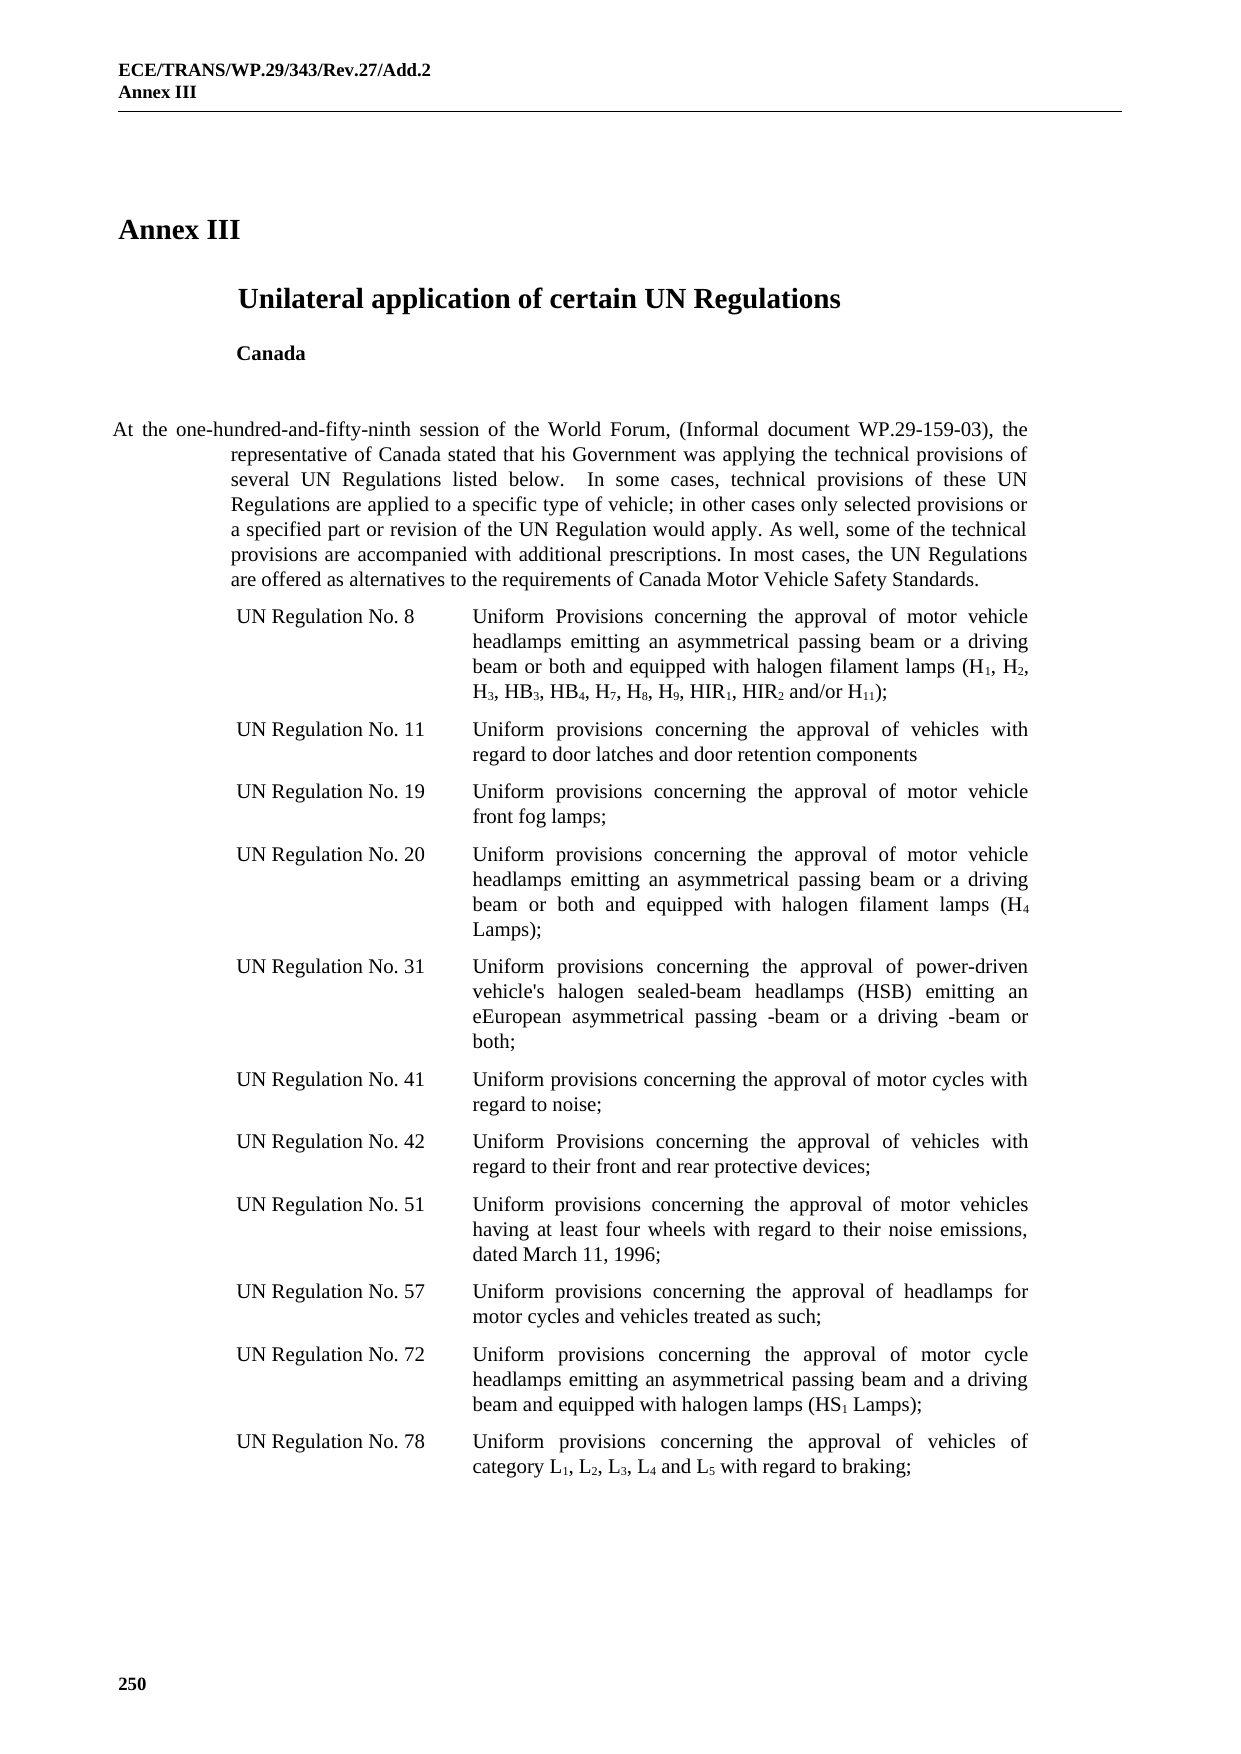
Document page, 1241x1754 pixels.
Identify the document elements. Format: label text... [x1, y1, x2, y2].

text UN Regulation No. 42 Uniform Provisions concerning the approval of vehicles with regard to their front and rear protective devices; [236, 1128, 1029, 1178]
text UN Regulation No. 19 Uniform provisions concerning the approval of motor vehicle front fog lamps; [236, 778, 1029, 828]
text UN Regulation No. 78 Uniform provisions concerning the approval of vehicles of category L1, L2, L3, L4 and L5 with regard to braking; [236, 1428, 1029, 1478]
text UN Regulation No. 57 Uniform provisions concerning the approval of headlamps for motor cycles and vehicles treated as such; [236, 1278, 1029, 1328]
text At the one-hundred-and-fifty-ninth session of the World Forum, (Informal document WP.29-159-03), the representative of Canada stated that his Government was applying the technical provisions of several UN Regulations listed below. In some cases, technical provisions of these UN Regulations are applied to a specific type of vehicle; in other cases only selected provisions or a specified part or revision of the UN Regulation would apply. As well, some of the technical provisions are accompanied with additional prescriptions. In most cases, the UN Regulations are offered as alternatives to the requirements of Canada Motor Vehicle Safety Standards. [112, 416, 1029, 591]
text UN Regulation No. 8 Uniform Provisions concerning the approval of motor vehicle headlamps emitting an asymmetrical passing beam or a driving beam or both and equipped with halogen filament lamps (H1, H2, H3, HB3, HB4, H7, H8, H9, HIR1, HIR2 and/or H11); [236, 603, 1029, 703]
text UN Regulation No. 51 Uniform provisions concerning the approval of motor vehicles having at least four wheels with regard to their noise emissions, dated March 11, 1996; [236, 1191, 1029, 1266]
text UN Regulation No. 20 Uniform provisions concerning the approval of motor vehicle headlamps emitting an asymmetrical passing beam or a driving beam or both and equipped with halogen filament lamps (H4 Lamps); [236, 841, 1029, 941]
text UN Regulation No. 11 Uniform provisions concerning the approval of vehicles with regard to door latches and door retention components [236, 716, 1029, 766]
text Canada [236, 340, 1004, 365]
text UN Regulation No. 72 Uniform provisions concerning the approval of motor cycle headlamps emitting an asymmetrical passing beam and a driving beam and equipped with halogen lamps (HS1 Lamps); [236, 1341, 1029, 1416]
text Unilateral application of certain UN Regulations [236, 283, 1004, 315]
text UN Regulation No. 31 Uniform provisions concerning the approval of power-driven vehicle's halogen sealed-beam headlamps (HSB) emitting an eEuropean asymmetrical passing -beam or a driving -beam or both; [236, 953, 1029, 1053]
text Annex III [118, 215, 1004, 246]
text UN Regulation No. 41 Uniform provisions concerning the approval of motor cycles with regard to noise; [236, 1066, 1029, 1116]
